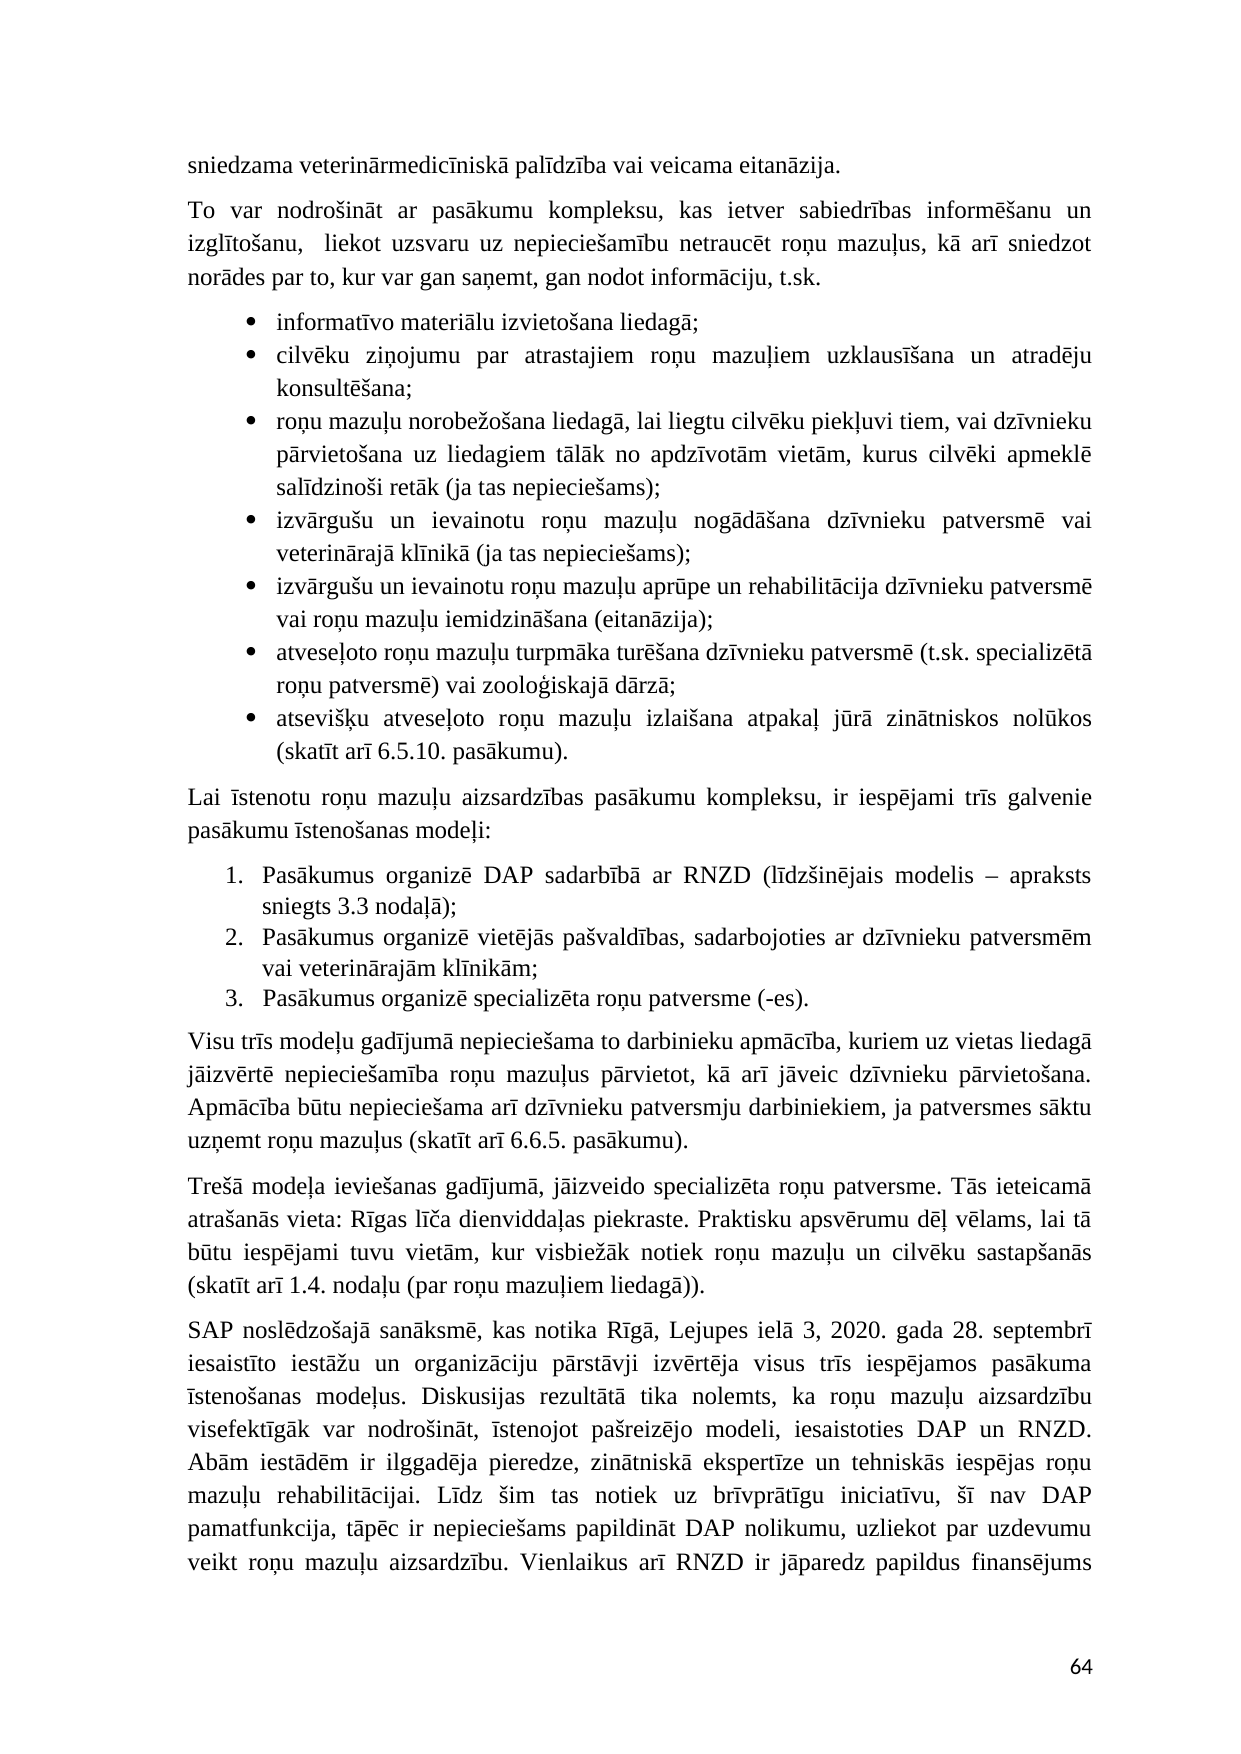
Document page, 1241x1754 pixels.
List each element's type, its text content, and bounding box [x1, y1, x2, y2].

text Lai īstenotu roņu mazuļu aizsardzības pasākumu kompleksu, ir iespējami trīs galvenie pasākumu īstenošanas modeļi: [187, 782, 1093, 844]
text Visu trīs modeļu gadījumā nepieciešama to darbinieku apmācība, kuriem uz vietas liedagā jāizvērtē nepieciešamība roņu mazuļus pārvietot, kā arī jāveic dzīvnieku pārvietošana. Apmācība būtu nepieciešama arī dzīvnieku patversmju darbiniekiem, ja patversmes sāktu uzņemt roņu mazuļus (skatīt arī 6.6.5. pasākumu). [187, 1026, 1093, 1154]
list izvārgušu un ievainotu roņu mazuļu aprūpe un rehabilitācija dzīvnieku patversmē vai roņu mazuļu iemidzināšana (eitanāzija); [247, 571, 1093, 633]
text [187, 1315, 1093, 1575]
list atsevišķu atveseļoto roņu mazuļu izlaišana atpakaļ jūrā zinātniskos nolūkos (skatīt arī 6.5.10. pasākumu). [247, 703, 1093, 765]
list izvārgušu un ievainotu roņu mazuļu nogādāšana dzīvnieku patversmē vai veterinārajā klīnikā (ja tas nepieciešams); [247, 505, 1093, 567]
text Trešā modeļa ieviešanas gadījumā, jāizveido specializēta roņu patversme. Tās ieteicamā atrašanās vieta: Rīgas līča dienviddaļas piekraste. Praktisku apsvērumu dēļ vēlams, lai tā būtu iespējami tuvu vietām, kur visbiežāk notiek roņu mazuļu un cilvēku sastapšanās (skatīt arī 1.4. nodaļu (par roņu mazuļiem liedagā)). [187, 1171, 1093, 1299]
list Pasākumus organizē specializēta roņu patversme (-es). [225, 983, 1093, 1012]
list Pasākumus organizē vietējās pašvaldības, sadarbojoties ar dzīvnieku patversmēm vai veterinārajām klīnikām; [225, 922, 1093, 981]
list Pasākumus organizē DAP sadarbībā ar RNZD (līdzšinējais modelis – apraksts sniegts 3.3 nodaļā); [225, 860, 1093, 920]
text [187, 150, 1093, 179]
list cilvēku ziņojumu par atrastajiem roņu mazuļiem uzklausīšana un atradēju konsultēšana; [247, 340, 1093, 402]
text To var nodrošināt ar pasākumu kompleksu, kas ietver sabiedrības informēšanu un izglītošanu, liekot uzsvaru uz nepieciešamību netraucēt roņu mazuļus, kā arī sniedzot norādes par to, kur var gan saņemt, gan nodot informāciju, t.sk. [187, 196, 1093, 290]
list atveseļoto roņu mazuļu turpmāka turēšana dzīvnieku patversmē (t.sk. specializētā roņu patversmē) vai zooloģiskajā dārzā; [247, 637, 1093, 699]
list informatīvo materiālu izvietošana liedagā; [247, 307, 1093, 336]
list roņu mazuļu norobežošana liedagā, lai liegtu cilvēku piekļuvi tiem, vai dzīvnieku pārvietošana uz liedagiem tālāk no apdzīvotām vietām, kurus cilvēki apmeklē salīdzinoši retāk (ja tas nepieciešams); [247, 406, 1093, 501]
